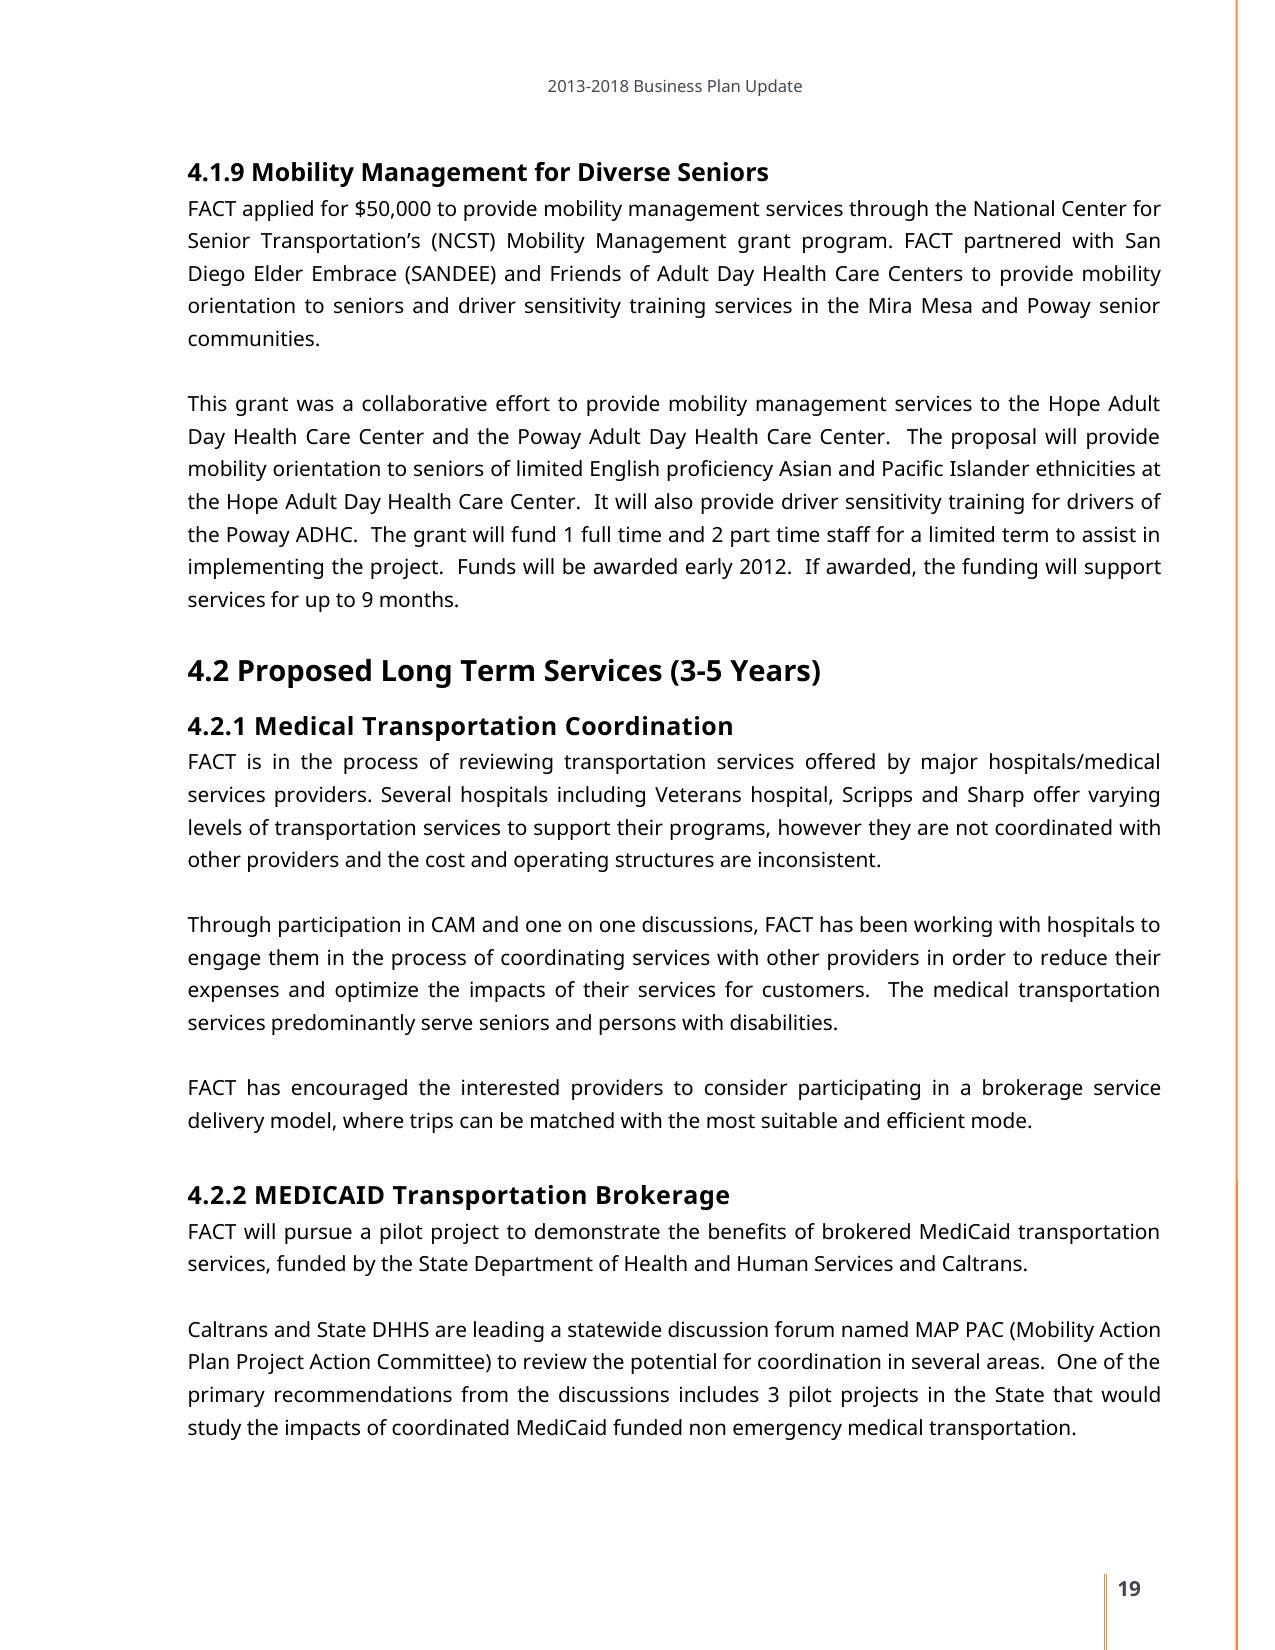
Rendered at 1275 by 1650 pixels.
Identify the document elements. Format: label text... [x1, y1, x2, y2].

text FACT is in the process of reviewing transportation services offered by major hospitals/medical services providers. Several hospitals including Veterans hospital, Scripps and Sharp offer varying levels of transportation services to support their programs, however they are not coordinated with other providers and the cost and operating structures are inconsistent. [187, 747, 1162, 874]
text FACT will pursue a pilot project to demonstrate the benefits of brokered MediCaid transportation services, funded by the State Department of Health and Human Services and Caltrans. [187, 1217, 1162, 1278]
text 4.1.9 Mobility Management for Diverse Seniors [187, 154, 1162, 188]
text Through participation in CAM and one on one discussions, FACT has been working with hospitals to engage them in the process of coordinating services with other providers in order to reduce their expenses and optimize the impacts of their services for customers. The medical transportation services predominantly serve seniors and persons with disabilities. [187, 910, 1162, 1037]
subtitle 4.2.1 Medical Transportation Coordination [187, 708, 1162, 742]
text FACT applied for $50,000 to provide mobility management services through the National Center for Senior Transportation’s (NCST) Mobility Management grant program. FACT partnered with San Diego Elder Embrace (SANDEE) and Friends of Adult Day Health Care Centers to provide mobility orientation to seniors and driver sensitivity training services in the Mira Mesa and Poway senior communities. [187, 194, 1162, 352]
text FACT has encouraged the interested providers to consider participating in a brokerage service delivery model, where trips can be matched with the most suitable and efficient mode. [187, 1073, 1162, 1134]
text Caltrans and State DHHS are leading a statewide discussion forum named MAP PAC (Mobility Action Plan Project Action Committee) to review the potential for coordination in several areas. One of the primary recommendations from the discussions includes 3 pilot projects in the State that would study the impacts of coordinated MediCaid funded non emergency medical transportation. [187, 1315, 1162, 1441]
subtitle 4.2 Proposed Long Term Services (3-5 Years) [187, 650, 1162, 690]
text This grant was a collaborative effort to provide mobility management services to the Hope Adult Day Health Care Center and the Poway Adult Day Health Care Center. The proposal will provide mobility orientation to seniors of limited English proficiency Asian and Pacific Islander ethnicities at the Hope Adult Day Health Care Center. It will also provide driver sensitivity training for drivers of the Poway ADHC. The grant will fund 1 full time and 2 part time staff for a limited term to assist in implementing the project. Funds will be awarded early 2012. If awarded, the funding will support services for up to 9 months. [187, 389, 1162, 613]
subtitle 4.2.2 MEDICAID Transportation Brokerage [187, 1178, 1162, 1212]
